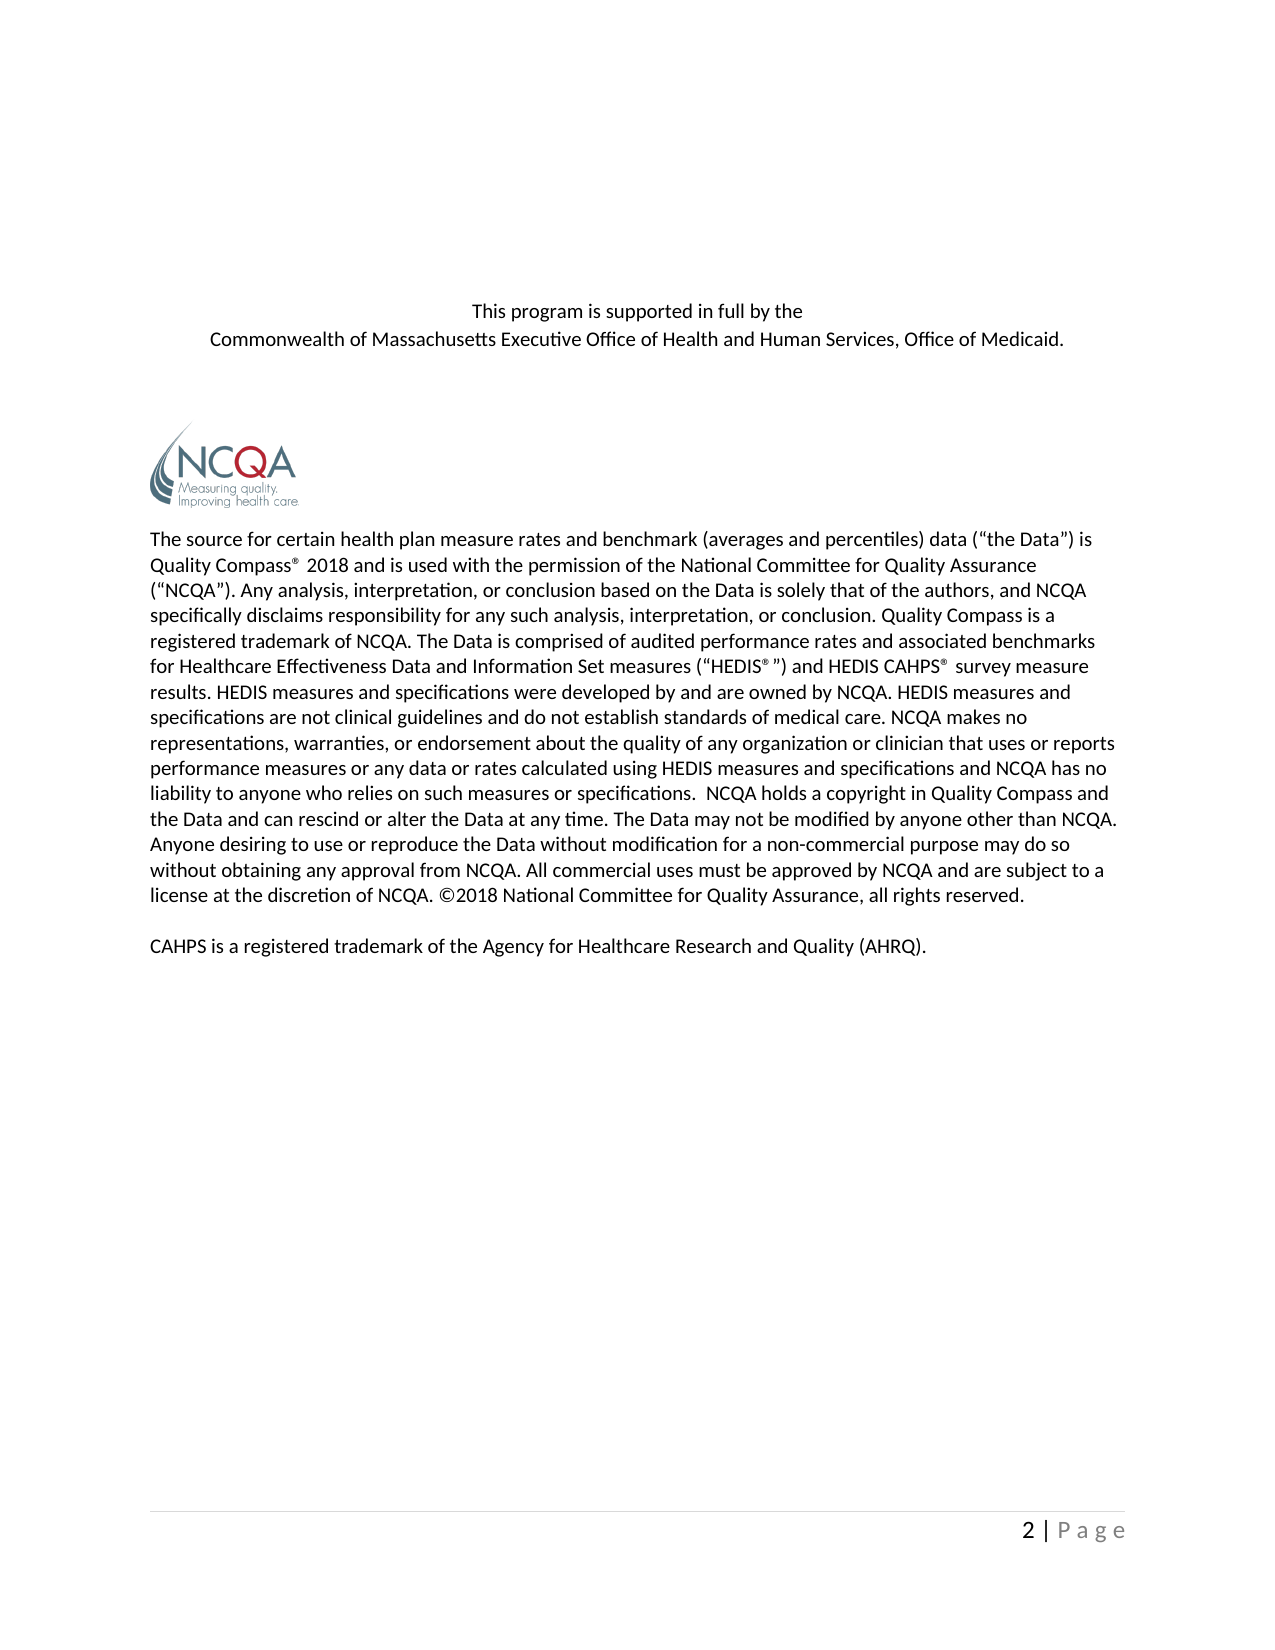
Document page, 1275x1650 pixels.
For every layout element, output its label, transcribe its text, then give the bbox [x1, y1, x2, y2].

text Commonwealth of Massachusetts Executive Office of Health and Human Services, Office of Medicaid. [150, 326, 1125, 352]
text The source for certain health plan measure rates and benchmark (averages and percentiles) data (“the Data”) is Quality Compass® 2018 and is used with the permission of the National Committee for Quality Assurance (“NCQA”). Any analysis, interpretation, or conclusion based on the Data is solely that of the authors, and NCQA specifically disclaims responsibility for any such analysis, interpretation, or conclusion. Quality Compass is a registered trademark of NCQA. The Data is comprised of audited performance rates and associated benchmarks for Healthcare Effectiveness Data and Information Set measures (“HEDIS®”) and HEDIS CAHPS® survey measure results. HEDIS measures and specifications were developed by and are owned by NCQA. HEDIS measures and specifications are not clinical guidelines and do not establish standards of medical care. NCQA makes no representations, warranties, or endorsement about the quality of any organization or clinician that uses or reports performance measures or any data or rates calculated using HEDIS measures and specifications and NCQA has no liability to anyone who relies on such measures or specifications. NCQA holds a copyright in Quality Compass and the Data and can rescind or alter the Data at any time. The Data may not be modified by anyone other than NCQA. Anyone desiring to use or reproduce the Data without modification for a non-commercial purpose may do so without obtaining any approval from NCQA. All commercial uses must be approved by NCQA and are subject to a license at the discretion of NCQA. ©2018 National Committee for Quality Assurance, all rights reserved. [150, 526, 1125, 908]
text CAHPS is a registered trademark of the Agency for Healthcare Research and Quality (AHRQ). [150, 933, 1125, 958]
picture [150, 419, 299, 508]
text This program is supported in full by the [150, 299, 1125, 324]
